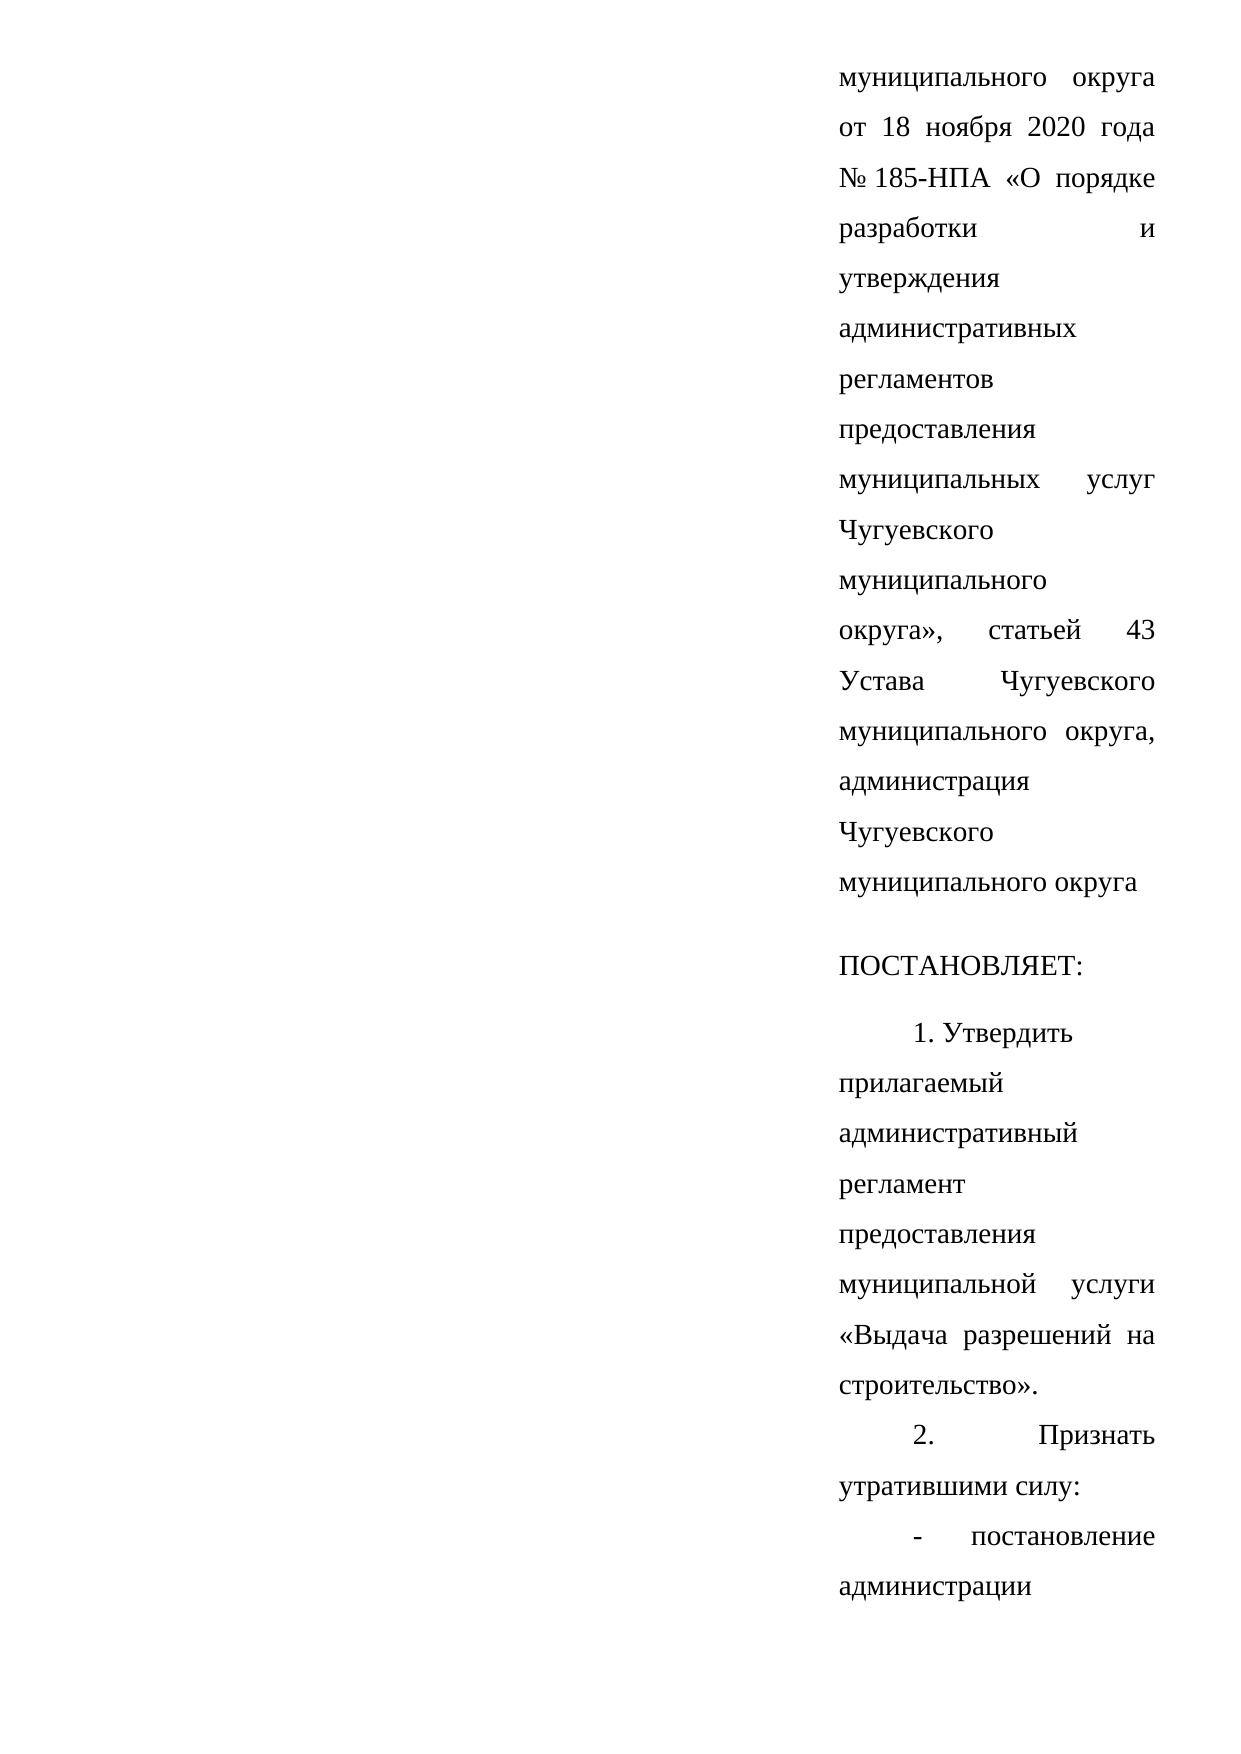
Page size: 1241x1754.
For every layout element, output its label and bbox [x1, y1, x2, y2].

table_header [828, 59, 1167, 1602]
